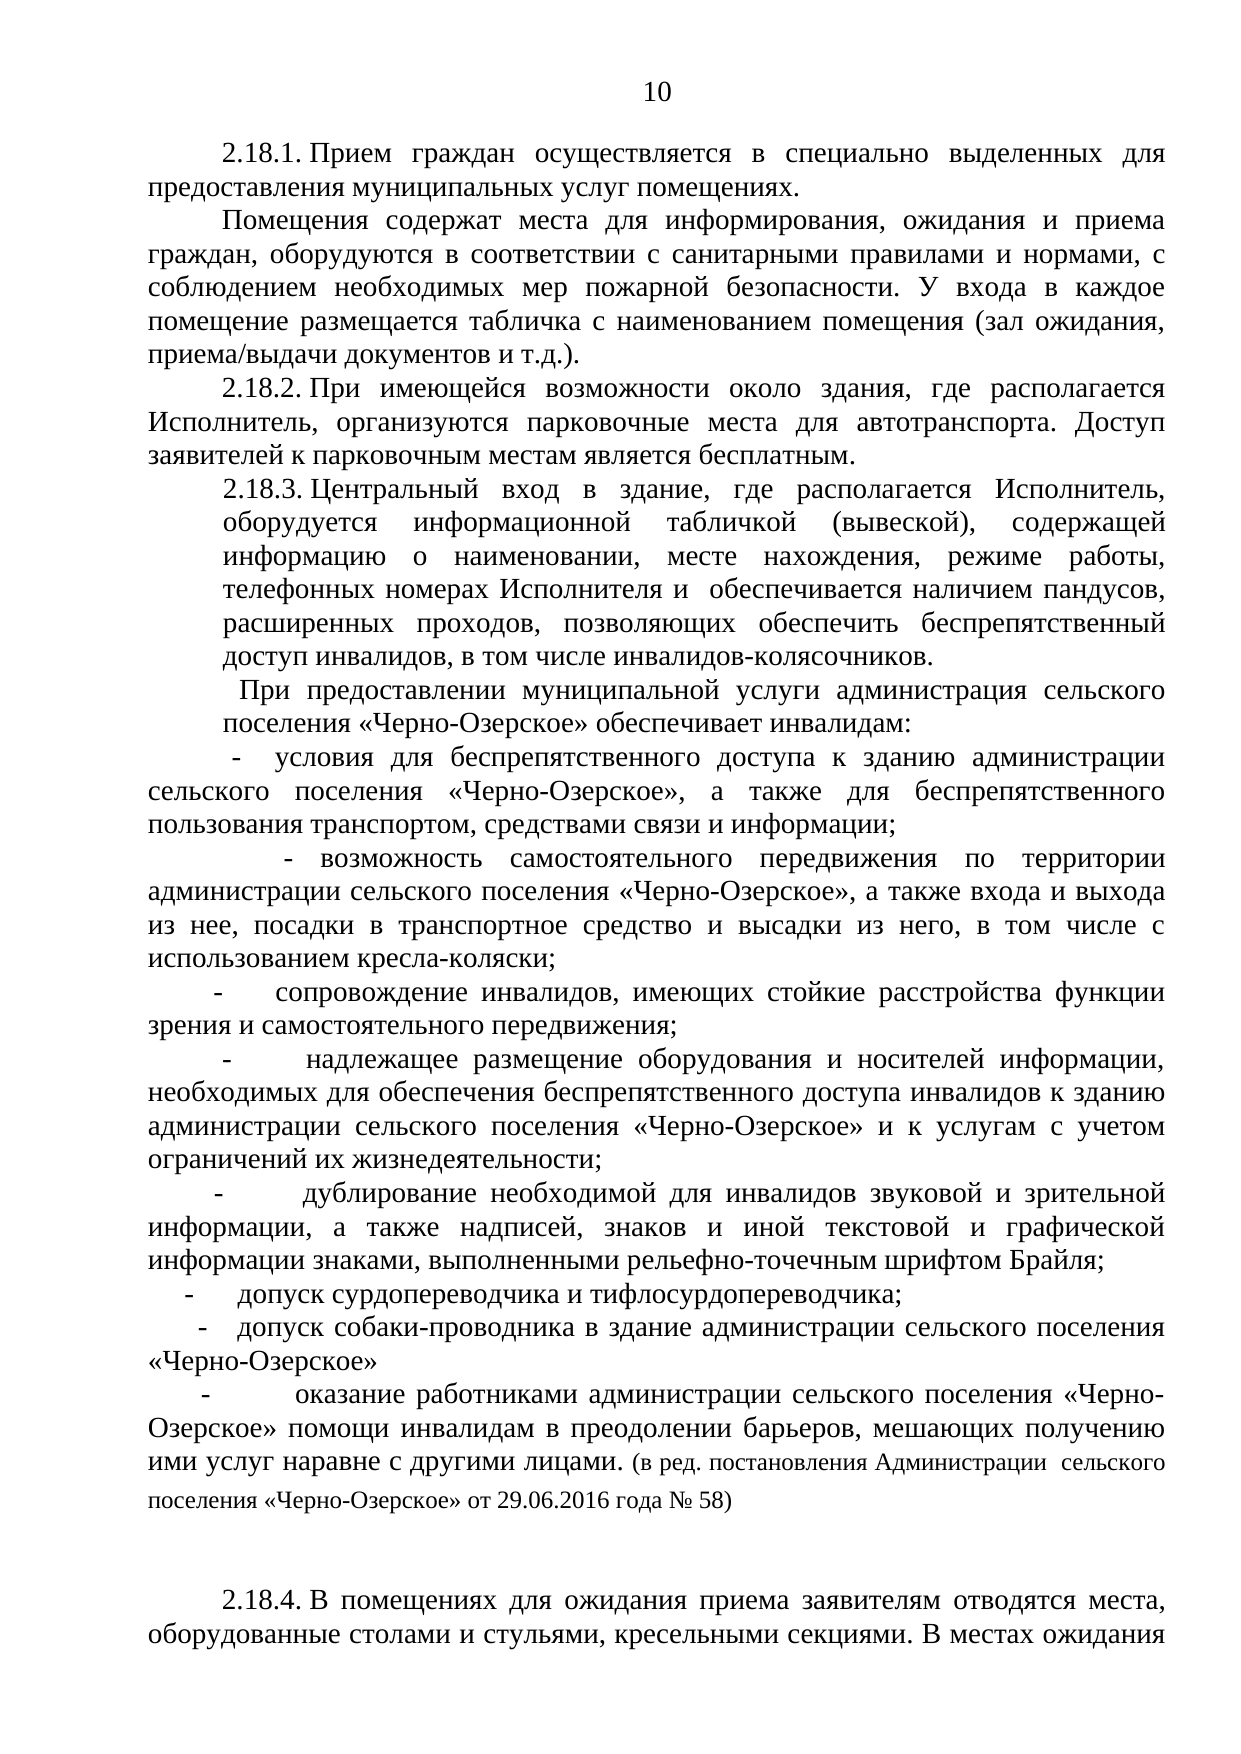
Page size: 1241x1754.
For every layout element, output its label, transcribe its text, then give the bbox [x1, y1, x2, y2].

text - условия для беспрепятственного доступа к зданию администрации сельского поселения «Черно-Озерское», а также для беспрепятственного пользования транспортом, средствами связи и информации; [148, 739, 1166, 840]
text 2.18.1. Прием граждан осуществляется в специально выделенных для предоставления муниципальных услуг помещениях. [148, 135, 1166, 202]
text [148, 1582, 1166, 1649]
text 2.18.3. Центральный вход в здание, где располагается Исполнитель, оборудуется информационной табличкой (вывеской), содержащей информацию о наименовании, месте нахождения, режиме работы, телефонных номерах Исполнителя и обеспечивается наличием пандусов, расширенных проходов, позволяющих обеспечить беспрепятственный доступ инвалидов, в том числе инвалидов-колясочников. [223, 471, 1166, 672]
text - допуск сурдопереводчика и тифлосурдопереводчика; [148, 1276, 1166, 1309]
text - возможность самостоятельного передвижения по территории администрации сельского поселения «Черно-Озерское», а также входа и выхода из нее, посадки в транспортное средство и высадки из него, в том числе с использованием кресла-коляски; [148, 840, 1166, 974]
text - допуск собаки-проводника в здание администрации сельского поселения «Черно-Озерское» [148, 1309, 1166, 1376]
text 2.18.2. При имеющейся возможности около здания, где располагается Исполнитель, организуются парковочные места для автотранспорта. Доступ заявителей к парковочным местам является бесплатным. [148, 370, 1166, 471]
text - сопровождение инвалидов, имеющих стойкие расстройства функции зрения и самостоятельного передвижения; [148, 974, 1166, 1041]
text - оказание работниками администрации сельского поселения «Черно-Озерское» помощи инвалидам в преодолении барьеров, мешающих получению ими услуг наравне с другими лицами. (в ред. постановления Администрации сельского поселения «Черно-Озерское» от 29.06.2016 года № 58) [148, 1376, 1166, 1515]
text - надлежащее размещение оборудования и носителей информации, необходимых для обеспечения беспрепятственного доступа инвалидов к зданию администрации сельского поселения «Черно-Озерское» и к услугам с учетом ограничений их жизнедеятельности; [148, 1041, 1166, 1175]
text - дублирование необходимой для инвалидов звуковой и зрительной информации, а также надписей, знаков и иной текстовой и графической информации знаками, выполненными рельефно-точечным шрифтом Брайля; [148, 1175, 1166, 1276]
text Помещения содержат места для информирования, ожидания и приема граждан, оборудуются в соответствии с санитарными правилами и нормами, с соблюдением необходимых мер пожарной безопасности. У входа в каждое помещение размещается табличка с наименованием помещения (зал ожидания, приема/выдачи документов и т.д.). [148, 202, 1166, 370]
text При предоставлении муниципальной услуги администрация сельского поселения «Черно-Озерское» обеспечивает инвалидам: [223, 672, 1166, 739]
